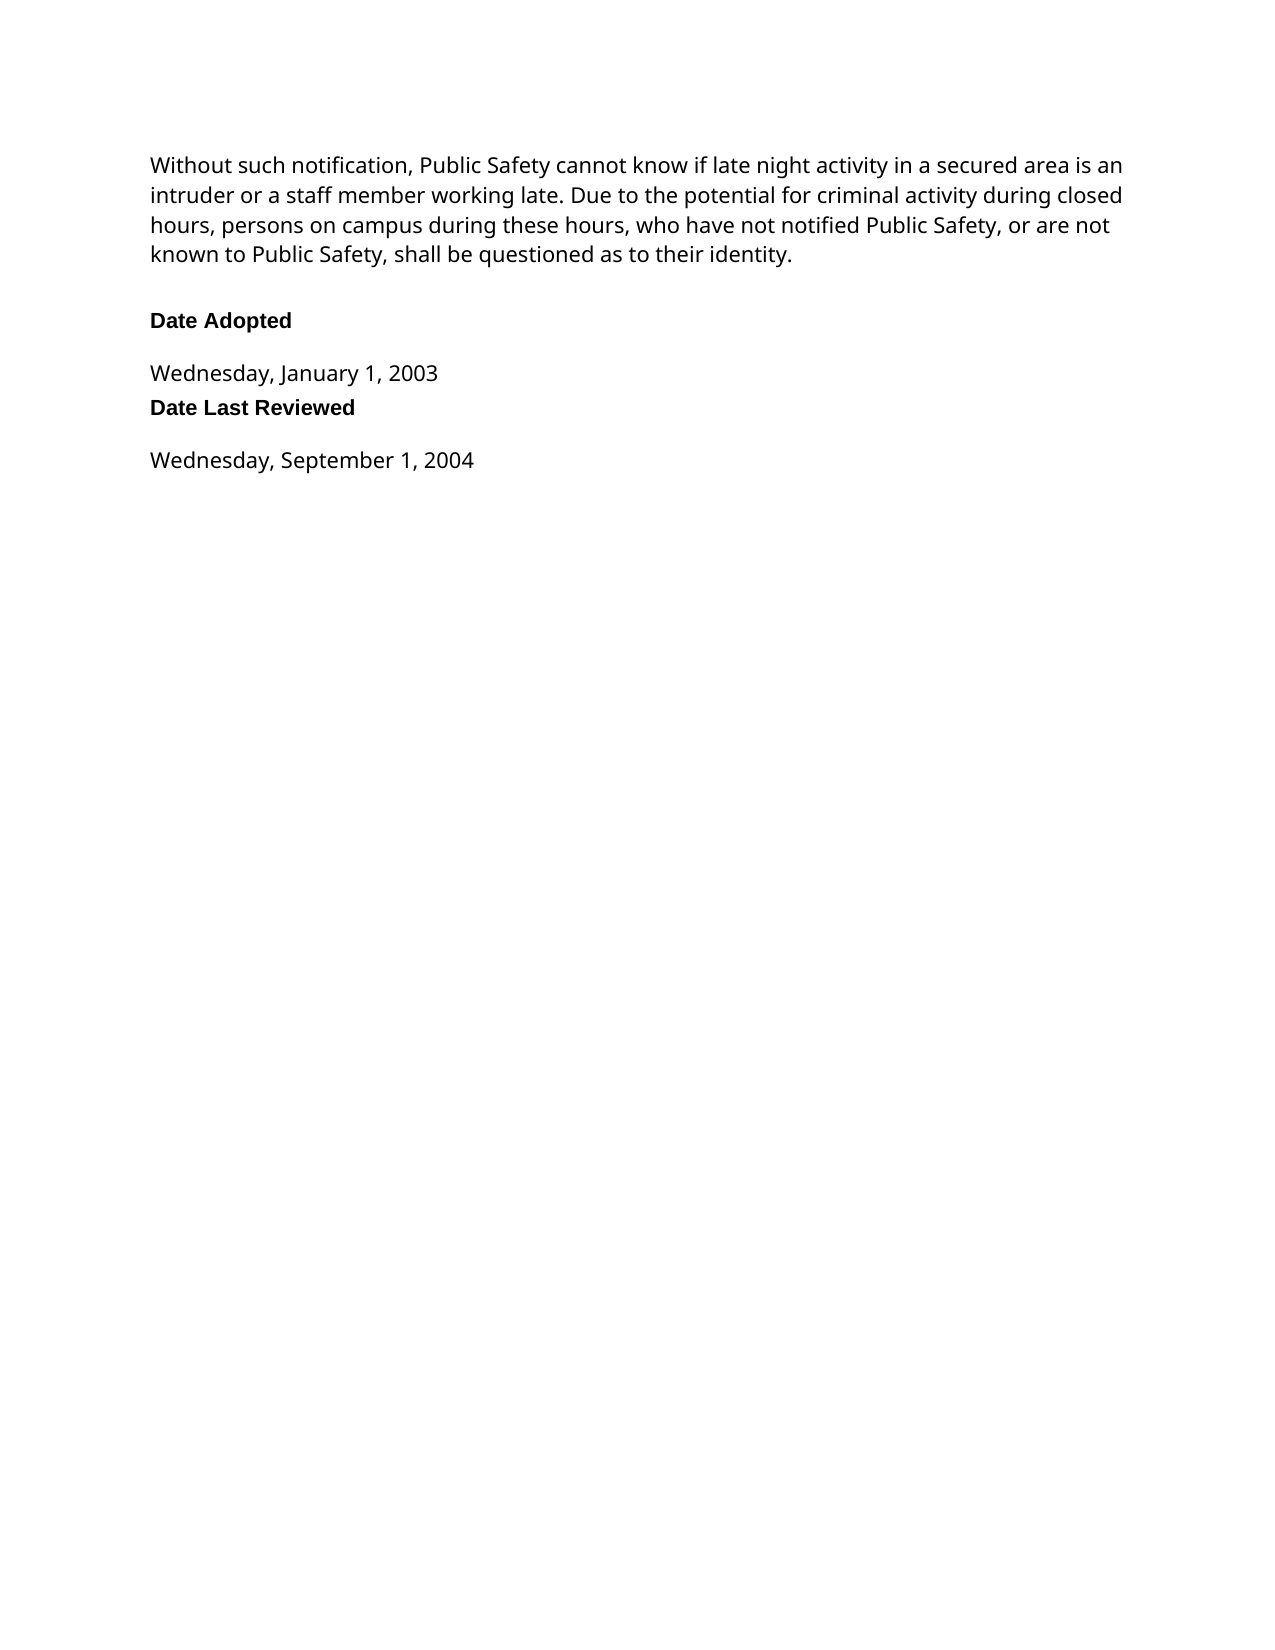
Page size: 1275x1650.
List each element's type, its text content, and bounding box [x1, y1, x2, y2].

text Wednesday, September 1, 2004 [150, 445, 1125, 475]
text Date Last Reviewed [150, 388, 1125, 420]
text Without such notification, Public Safety cannot know if late night activity in a secured area is an intruder or a staff member working late. Due to the potential for criminal activity during closed hours, persons on campus during these hours, who have not notified Public Safety, or are not known to Public Safety, shall be questioned as to their identity. [150, 150, 1125, 269]
text Wednesday, January 1, 2003 [150, 358, 1125, 388]
text Date Adopted [150, 300, 1125, 333]
